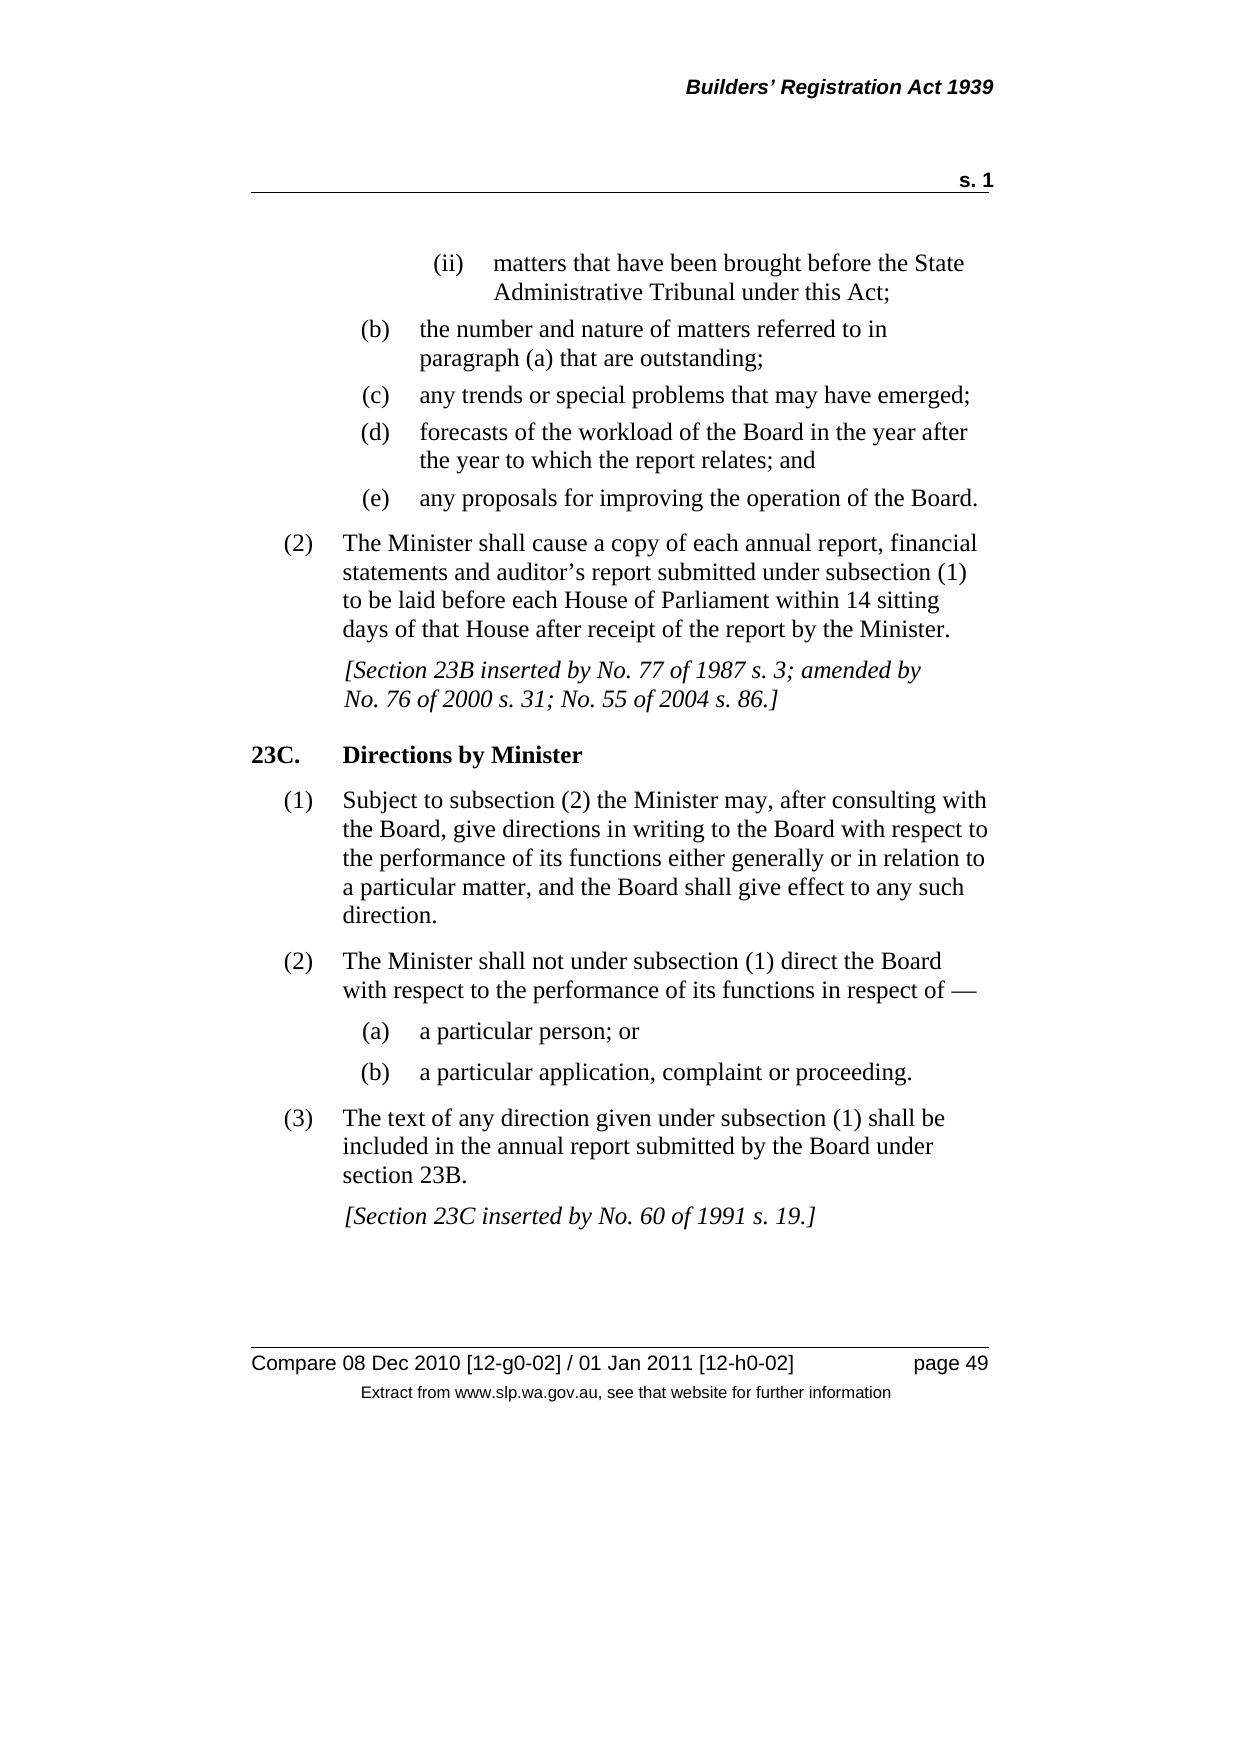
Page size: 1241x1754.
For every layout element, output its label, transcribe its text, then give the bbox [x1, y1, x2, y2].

text (2) The Minister shall cause a copy of each annual report, financial statements and auditor’s report submitted under subsection (1) to be laid before each House of Parliament within 14 sitting days of that House after receipt of the report by the Minister. [251, 528, 989, 643]
text (a) a particular person; or [251, 1016, 989, 1045]
text (1) Subject to subsection (2) the Minister may, after consulting with the Board, give directions in writing to the Board with respect to the performance of its functions either generally or in relation to a particular matter, and the Board shall give effect to any such direction. [251, 786, 989, 929]
text [Section 23B inserted by No. 77 of 1987 s. 3; amended by No. 76 of 2000 s. 31; No. 55 of 2004 s. 86.] [251, 656, 989, 713]
text (c) any trends or special problems that may have emerged; [251, 380, 989, 408]
text [Section 23C inserted by No. 60 of 1991 s. 19.] [251, 1201, 989, 1230]
text (d) forecasts of the workload of the Board in the year after the year to which the report relates; and [251, 417, 989, 474]
text (3) The text of any direction given under subsection (1) shall be included in the annual report submitted by the Board under section 23B. [251, 1103, 989, 1189]
subtitle 23C. Directions by Minister [251, 740, 989, 769]
text (ii) matters that have been brought before the State Administrative Tribunal under this Act; [251, 248, 989, 306]
text (2) The Minister shall not under subsection (1) direct the Board with respect to the performance of its functions in respect of — [251, 946, 989, 1003]
text (b) the number and nature of matters referred to in paragraph (a) that are outstanding; [251, 314, 989, 371]
text (e) any proposals for improving the operation of the Board. [251, 483, 989, 511]
text (b) a particular application, complaint or proceeding. [251, 1057, 989, 1086]
